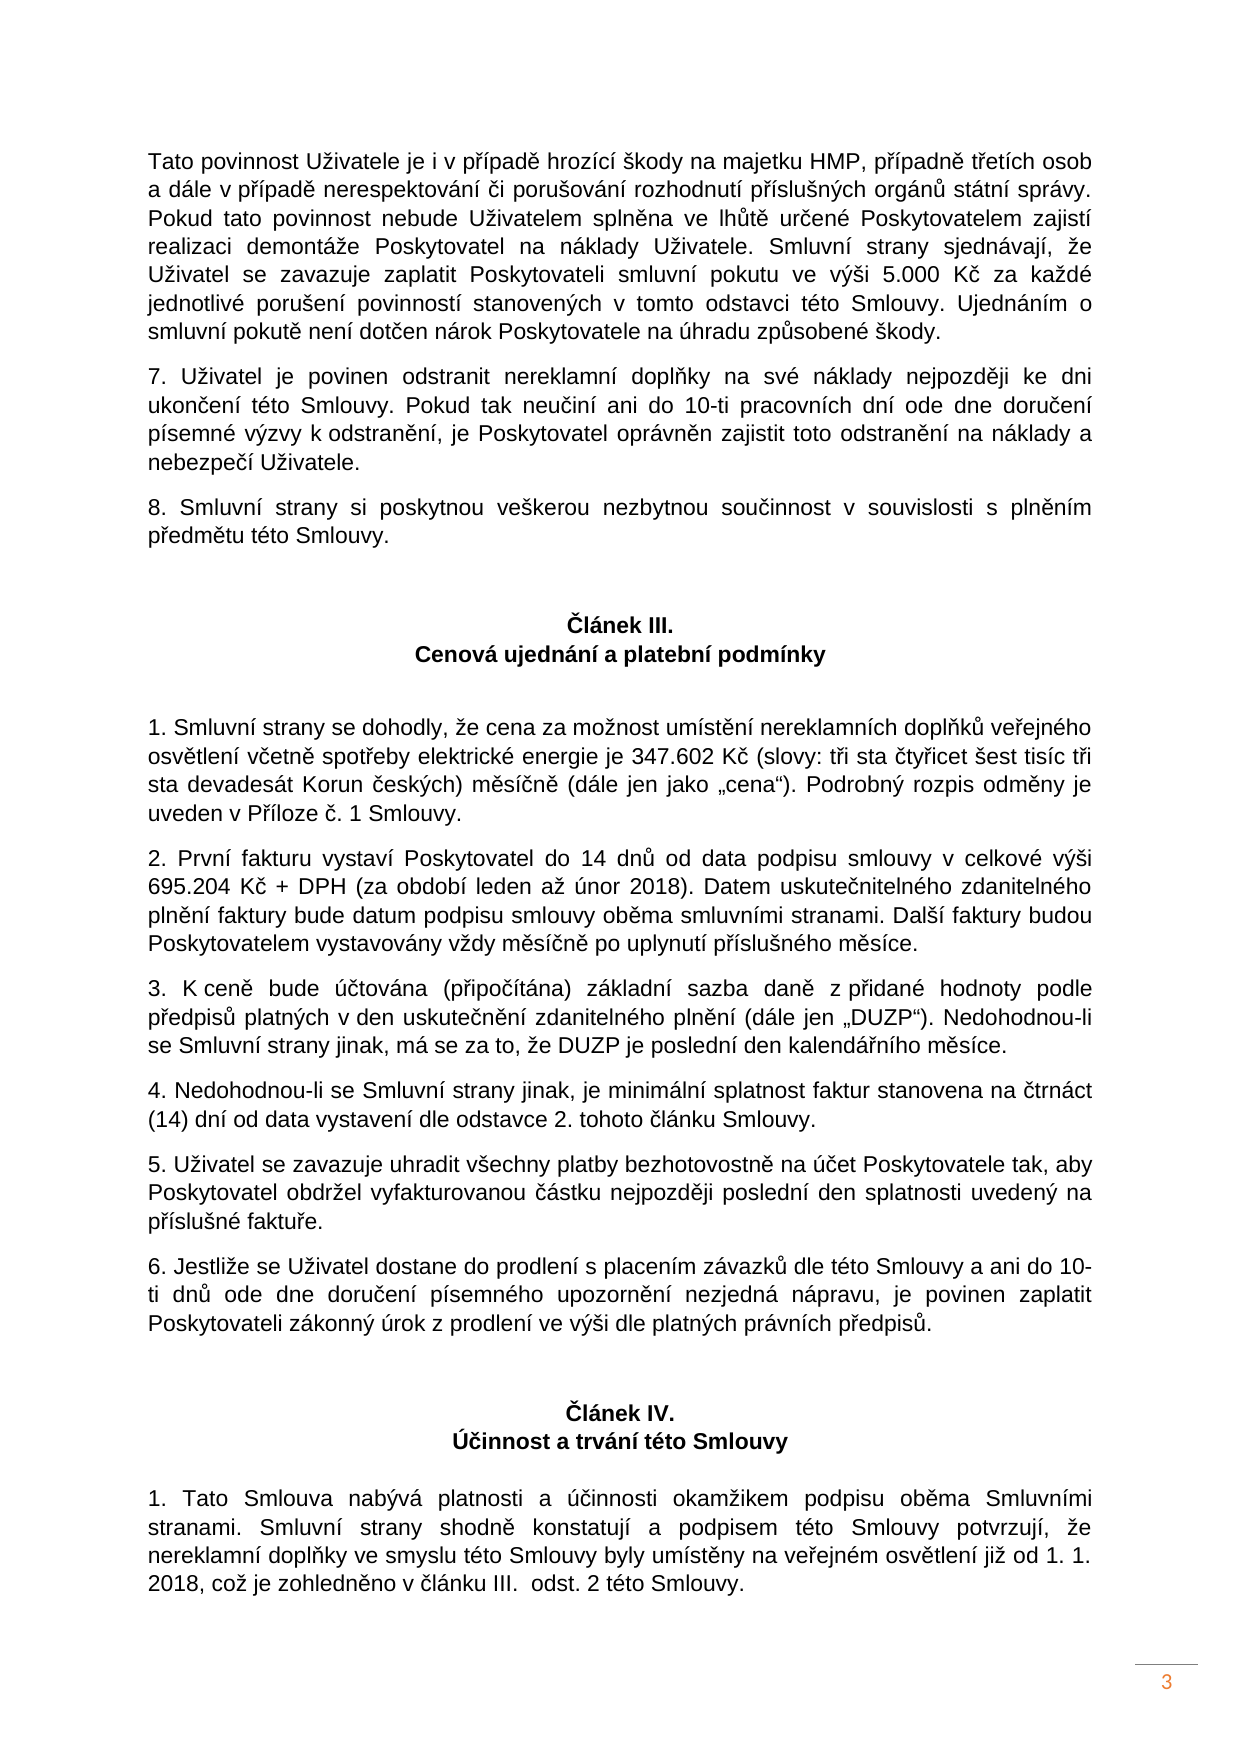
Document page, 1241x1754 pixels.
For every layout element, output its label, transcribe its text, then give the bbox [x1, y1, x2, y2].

text 1. Smluvní strany se dohodly, že cena za možnost umístění nereklamních doplňků veřejného osvětlení včetně spotřeby elektrické energie je 347.602 Kč (slovy: tři sta čtyřicet šest tisíc tři sta devadesát Korun českých) měsíčně (dále jen jako „cena“). Podrobný rozpis odměny je uveden v Příloze č. 1 Smlouvy. [148, 714, 1093, 826]
text Cenová ujednání a platební podmínky [148, 641, 1093, 667]
text Článek III. [148, 612, 1093, 639]
text 4. Nedohodnou-li se Smluvní strany jinak, je minimální splatnost faktur stanovena na čtrnáct (14) dní od data vystavení dle odstavce 2. tohoto článku Smlouvy. [148, 1077, 1093, 1132]
text 6. Jestliže se Uživatel dostane do prodlení s placením závazků dle této Smlouvy a ani do 10-ti dnů ode dne doručení písemného upozornění nezjedná nápravu, je povinen zaplatit Poskytovateli zákonný úrok z prodlení ve výši dle platných právních předpisů. [148, 1253, 1093, 1336]
text Účinnost a trvání této Smlouvy [148, 1428, 1093, 1454]
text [148, 148, 1093, 344]
text 2. První fakturu vystaví Poskytovatel do 14 dnů od data podpisu smlouvy v celkové výši 695.204 Kč + DPH (za období leden až únor 2018). Datem uskutečnitelného zdanitelného plnění faktury bude datum podpisu smlouvy oběma smluvními stranami. Další faktury budou Poskytovatelem vystavovány vždy měsíčně po uplynutí příslušného měsíce. [148, 845, 1093, 956]
text 8. Smluvní strany si poskytnou veškerou nezbytnou součinnost v souvislosti s plněním předmětu této Smlouvy. [148, 494, 1093, 548]
text Článek IV. [148, 1400, 1093, 1426]
text 7. Uživatel je povinen odstranit nereklamní doplňky na své náklady nejpozději ke dni ukončení této Smlouvy. Pokud tak neučiní ani do 10-ti pracovních dní ode dne doručení písemné výzvy k odstranění, je Poskytovatel oprávněn zajistit toto odstranění na náklady a nebezpečí Uživatele. [148, 363, 1093, 475]
text 1. Tato Smlouva nabývá platnosti a účinnosti okamžikem podpisu oběma Smluvními stranami. Smluvní strany shodně konstatují a podpisem této Smlouvy potvrzují, že nereklamní doplňky ve smyslu této Smlouvy byly umístěny na veřejném osvětlení již od 1. 1. 2018, což je zohledněno v článku III. odst. 2 této Smlouvy. [148, 1485, 1093, 1597]
text 3. K ceně bude účtována (připočítána) základní sazba daně z přidané hodnoty podle předpisů platných v den uskutečnění zdanitelného plnění (dále jen „DUZP“). Nedohodnou-li se Smluvní strany jinak, má se za to, že DUZP je poslední den kalendářního měsíce. [148, 975, 1093, 1058]
text 5. Uživatel se zavazuje uhradit všechny platby bezhotovostně na účet Poskytovatele tak, aby Poskytovatel obdržel vyfakturovanou částku nejpozději poslední den splatnosti uvedený na příslušné faktuře. [148, 1151, 1093, 1234]
